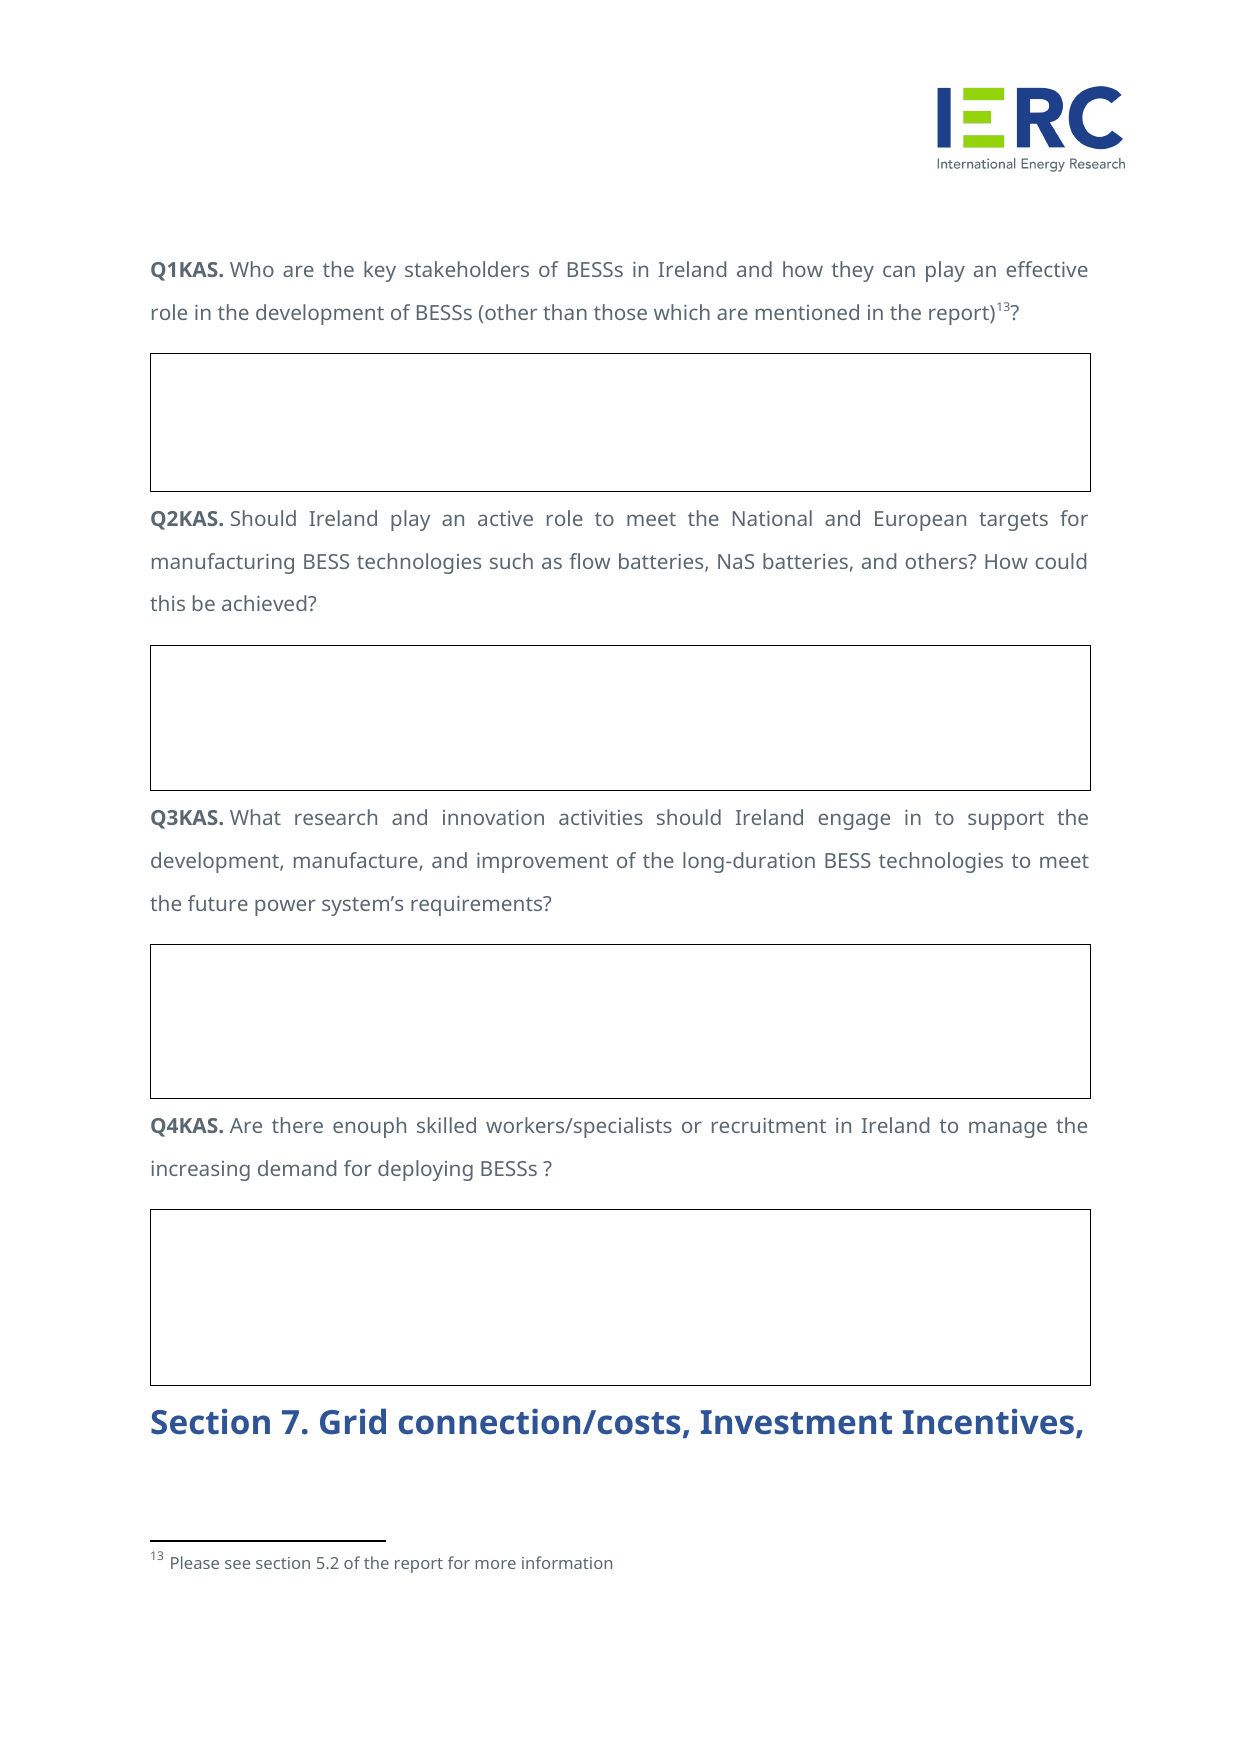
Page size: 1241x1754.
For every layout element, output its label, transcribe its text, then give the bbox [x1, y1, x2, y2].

text Section 7. Grid connection/costs, Investment Incentives, [150, 1399, 1090, 1444]
table_header [151, 1210, 1090, 1385]
list Who are the key stakeholders of BESSs in Ireland and how they can play an effective role in the development of BESSs (other than those which are mentioned in the report)? [150, 255, 1090, 326]
picture [936, 86, 1125, 174]
table_header [151, 646, 1090, 790]
list Are there enouph skilled workers/specialists or recruitment in Ireland to manage the increasing demand for deploying BESSs ? [150, 1111, 1090, 1182]
table_header [151, 354, 1090, 491]
table_header [151, 945, 1090, 1098]
list Should Ireland play an active role to meet the National and European targets for manufacturing BESS technologies such as flow batteries, NaS batteries, and others? How could this be achieved? [150, 504, 1090, 618]
list What research and innovation activities should Ireland engage in to support the development, manufacture, and improvement of the long-duration BESS technologies to meet the future power system’s requirements? [150, 803, 1090, 917]
